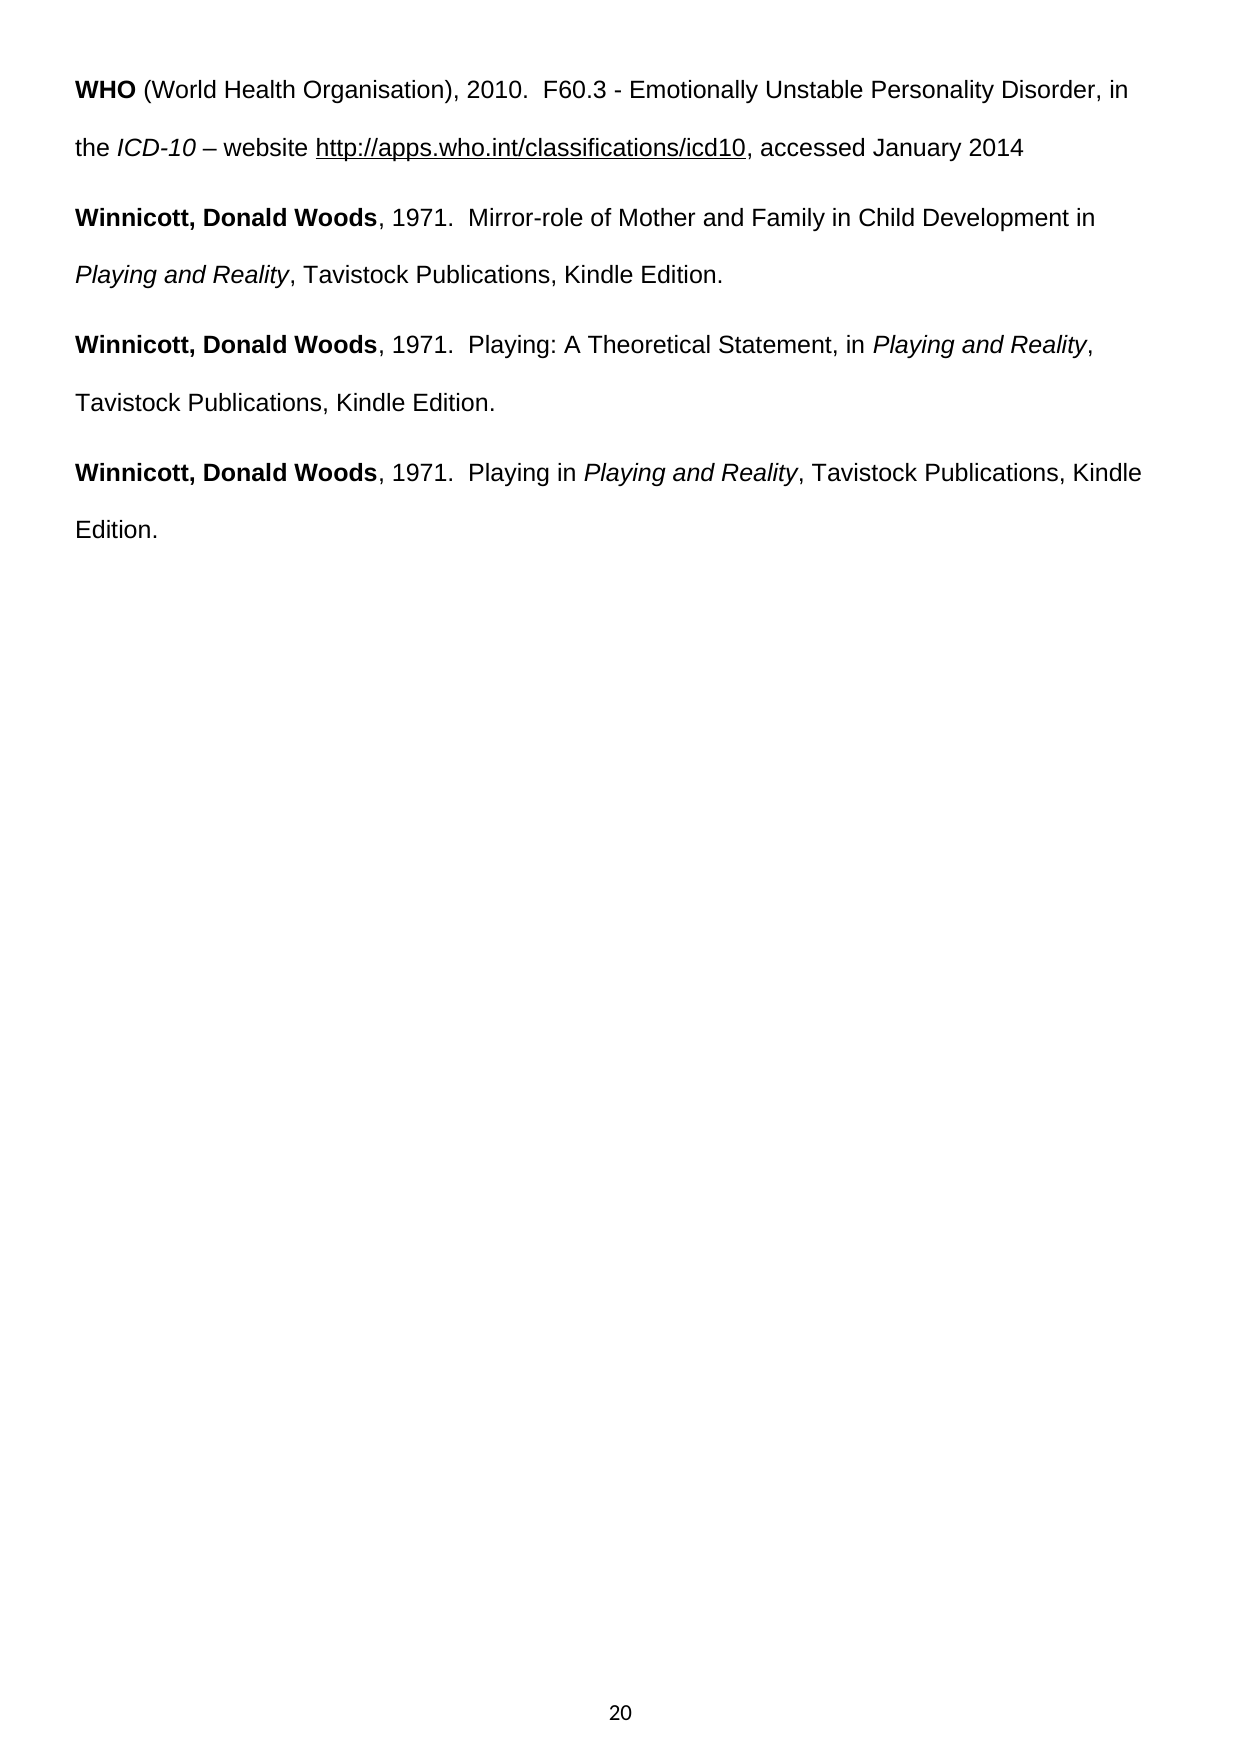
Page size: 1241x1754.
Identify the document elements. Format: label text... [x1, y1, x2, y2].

text WHO (World Health Organisation), 2010. F60.3 - Emotionally Unstable Personality Disorder, in the ICD-10 – website http://apps.who.int/classifications/icd10, accessed January 2014 [75, 75, 1165, 161]
text Winnicott, Donald Woods, 1971. Playing in Playing and Reality, Tavistock Publications, Kindle Edition. [75, 457, 1165, 544]
text Winnicott, Donald Woods, 1971. Playing: A Theoretical Statement, in Playing and Reality, Tavistock Publications, Kindle Edition. [75, 330, 1165, 416]
text Winnicott, Donald Woods, 1971. Mirror-role of Mother and Family in Child Development in Playing and Reality, Tavistock Publications, Kindle Edition. [75, 202, 1165, 289]
